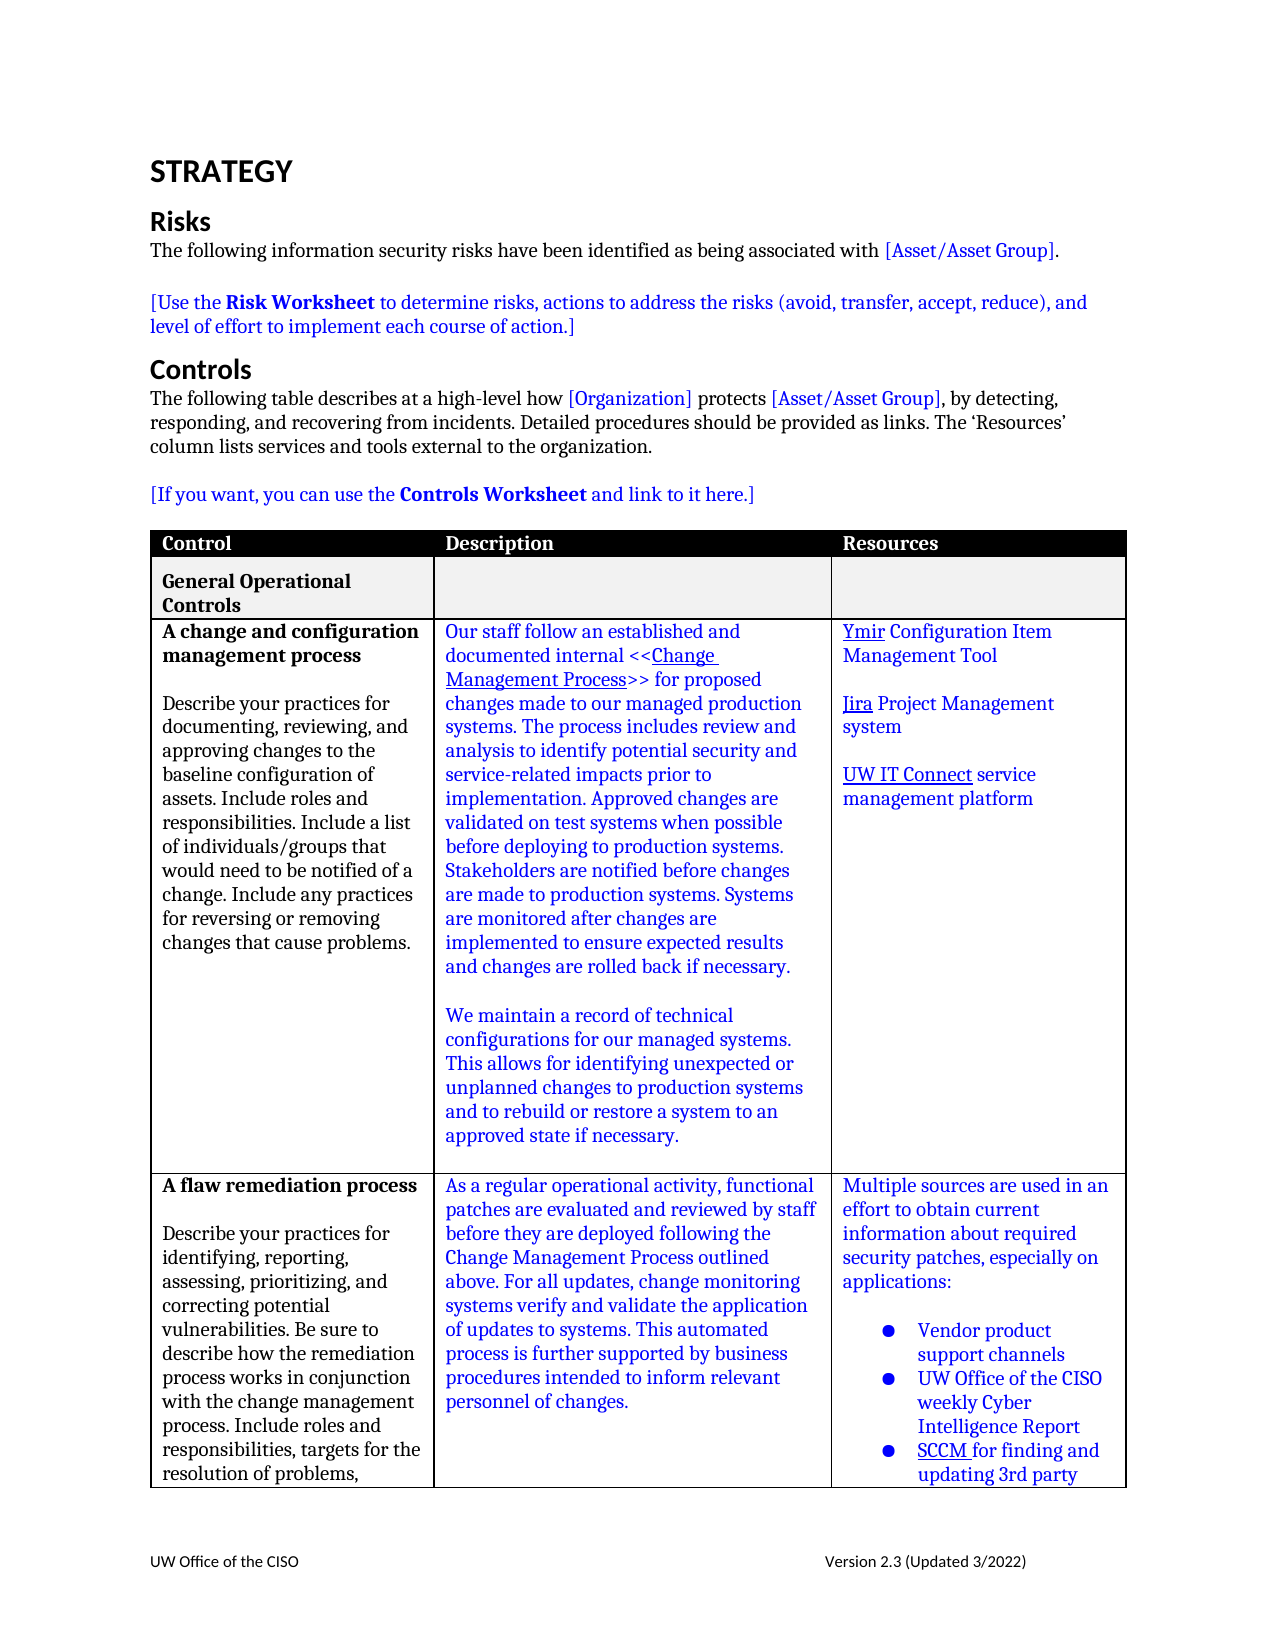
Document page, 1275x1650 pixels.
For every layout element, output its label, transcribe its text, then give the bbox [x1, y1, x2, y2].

table_cell Our staff follow an established and documented internal <<Change Management Process>> for proposed changes made to our managed production systems. The process includes review and analysis to identify potential security and service-related impacts prior to implementation. Approved changes are validated on test systems when possible before deploying to production systems. Stakeholders are notified before changes are made to production systems. Systems are monitored after changes are implemented to ensure expected results and changes are rolled back if necessary. We maintain a record of technical configurations for our managed systems. This allows for identifying unexpected or unplanned changes to production systems and to rebuild or restore a system to an approved state if necessary. [435, 620, 831, 1172]
table_cell Ymir Configuration Item Management Tool Jira Project Management system UW IT Connect service management platform [832, 620, 1125, 1172]
subtitle Risks [150, 203, 1125, 239]
table_header Description [435, 532, 831, 556]
table_cell General Operational Controls [152, 557, 433, 618]
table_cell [832, 1174, 1125, 1487]
table_header Control [152, 532, 433, 556]
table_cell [435, 1174, 831, 1487]
table_header Resources [832, 532, 1125, 556]
table_cell [832, 557, 1125, 618]
text [Use the Risk Worksheet to determine risks, actions to address the risks (avoid, transfer, accept, reduce), and level of effort to implement each course of action.] [150, 291, 1125, 338]
subtitle Controls [150, 351, 1125, 387]
subtitle STRATEGY [150, 150, 1125, 191]
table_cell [152, 1174, 433, 1487]
table_cell [435, 557, 831, 618]
text The following table describes at a high-level how [Organization] protects [Asset/Asset Group], by detecting, responding, and recovering from incidents. Detailed procedures should be provided as links. The ‘Resources’ column lists services and tools external to the organization. [150, 387, 1125, 458]
table_cell A change and configuration management process Describe your practices for documenting, reviewing, and approving changes to the baseline configuration of assets. Include roles and responsibilities. Include a list of individuals/groups that would need to be notified of a change. Include any practices for reversing or removing changes that cause problems. [152, 620, 433, 1172]
text The following information security risks have been identified as being associated with [Asset/Asset Group]. [150, 239, 1125, 263]
text [If you want, you can use the Controls Worksheet and link to it here.] [150, 482, 1125, 506]
